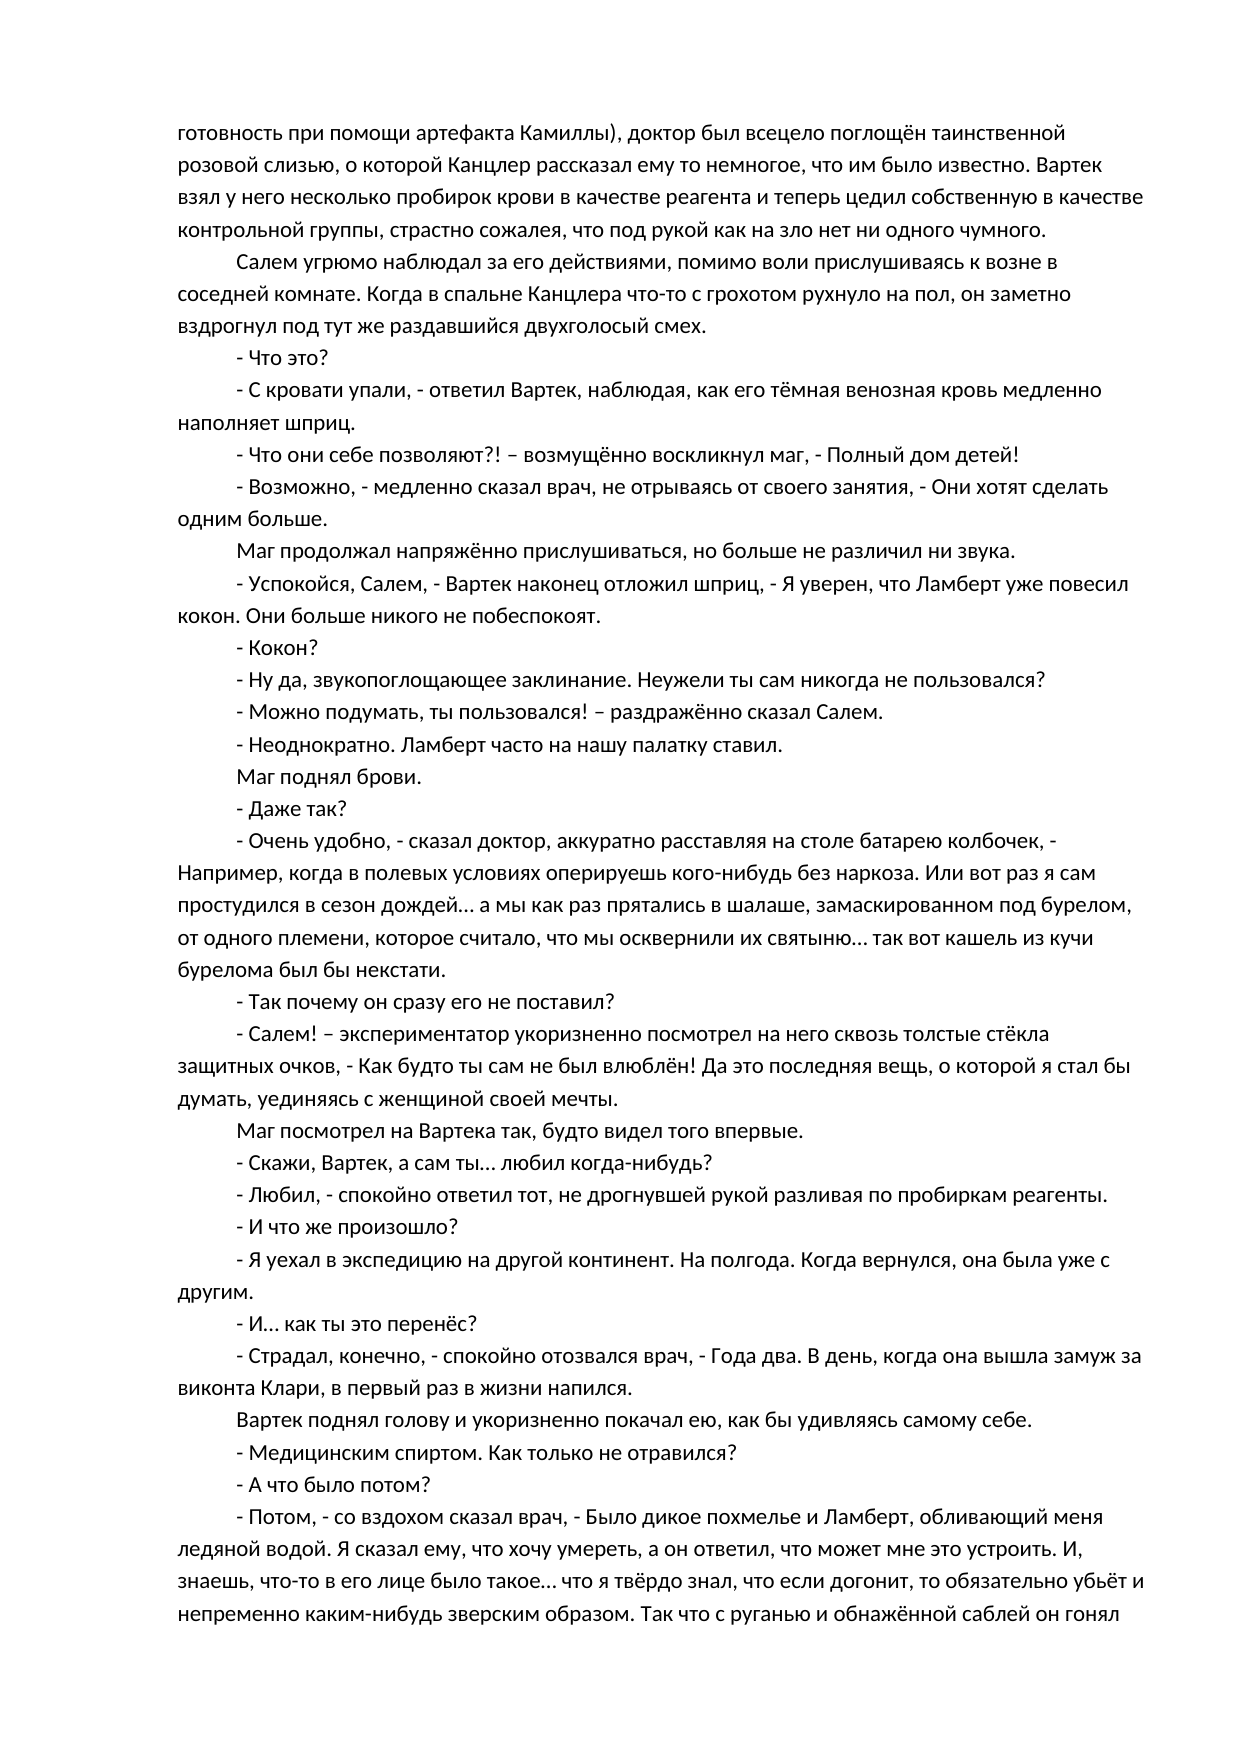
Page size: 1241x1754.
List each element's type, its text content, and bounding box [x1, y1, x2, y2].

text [177, 1502, 1152, 1627]
text - Что это? [177, 343, 1152, 371]
text - Можно подумать, ты пользовался! – раздражённо сказал Салем. [177, 697, 1152, 726]
text - Очень удобно, - сказал доктор, аккуратно расставляя на столе батарею колбочек, - Например, когда в полевых условиях оперируешь кого-нибудь без наркоза. Или вот раз я сам простудился в сезон дождей… а мы как раз прятались в шалаше, замаскированном под бурелом, от одного племени, которое считало, что мы осквернили их святыню… так вот кашель из кучи бурелома был бы некстати. [177, 826, 1152, 983]
text - Так почему он сразу его не поставил? [177, 987, 1152, 1015]
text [177, 118, 1152, 243]
text - Любил, - спокойно ответил тот, не дрогнувшей рукой разливая по пробиркам реагенты. [177, 1180, 1152, 1208]
text - Я уехал в экспедицию на другой континент. На полгода. Когда вернулся, она была уже с другим. [177, 1245, 1152, 1305]
text - Возможно, - медленно сказал врач, не отрываясь от своего занятия, - Они хотят сделать одним больше. [177, 472, 1152, 532]
text - Успокойся, Салем, - Вартек наконец отложил шприц, - Я уверен, что Ламберт уже повесил кокон. Они больше никого не побеспокоят. [177, 569, 1152, 629]
text Маг посмотрел на Вартека так, будто видел того впервые. [177, 1116, 1152, 1144]
text - Салем! – экспериментатор укоризненно посмотрел на него сквозь толстые стёкла защитных очков, - Как будто ты сам не был влюблён! Да это последняя вещь, о которой я стал бы думать, уединяясь с женщиной своей мечты. [177, 1019, 1152, 1112]
text - И что же произошло? [177, 1212, 1152, 1241]
text - Ну да, звукопоглощающее заклинание. Неужели ты сам никогда не пользовался? [177, 665, 1152, 693]
text - Медицинским спиртом. Как только не отравился? [177, 1438, 1152, 1466]
text - С кровати упали, - ответил Вартек, наблюдая, как его тёмная венозная кровь медленно наполняет шприц. [177, 376, 1152, 436]
text Маг поднял брови. [177, 762, 1152, 790]
text Вартек поднял голову и укоризненно покачал ею, как бы удивляясь самому себе. [177, 1406, 1152, 1434]
text - Страдал, конечно, - спокойно отозвался врач, - Года два. В день, когда она вышла замуж за виконта Клари, в первый раз в жизни напился. [177, 1341, 1152, 1401]
text - Скажи, Вартек, а сам ты… любил когда-нибудь? [177, 1148, 1152, 1176]
text - Неоднократно. Ламберт часто на нашу палатку ставил. [177, 730, 1152, 758]
text Маг продолжал напряжённо прислушиваться, но больше не различил ни звука. [177, 537, 1152, 564]
text - А что было потом? [177, 1470, 1152, 1498]
text - И… как ты это перенёс? [177, 1309, 1152, 1337]
text - Кокон? [177, 633, 1152, 661]
text - Что они себе позволяют?! – возмущённо воскликнул маг, - Полный дом детей! [177, 440, 1152, 468]
text - Даже так? [177, 794, 1152, 822]
text Салем угрюмо наблюдал за его действиями, помимо воли прислушиваясь к возне в соседней комнате. Когда в спальне Канцлера что-то с грохотом рухнуло на пол, он заметно вздрогнул под тут же раздавшийся двухголосый смех. [177, 247, 1152, 339]
